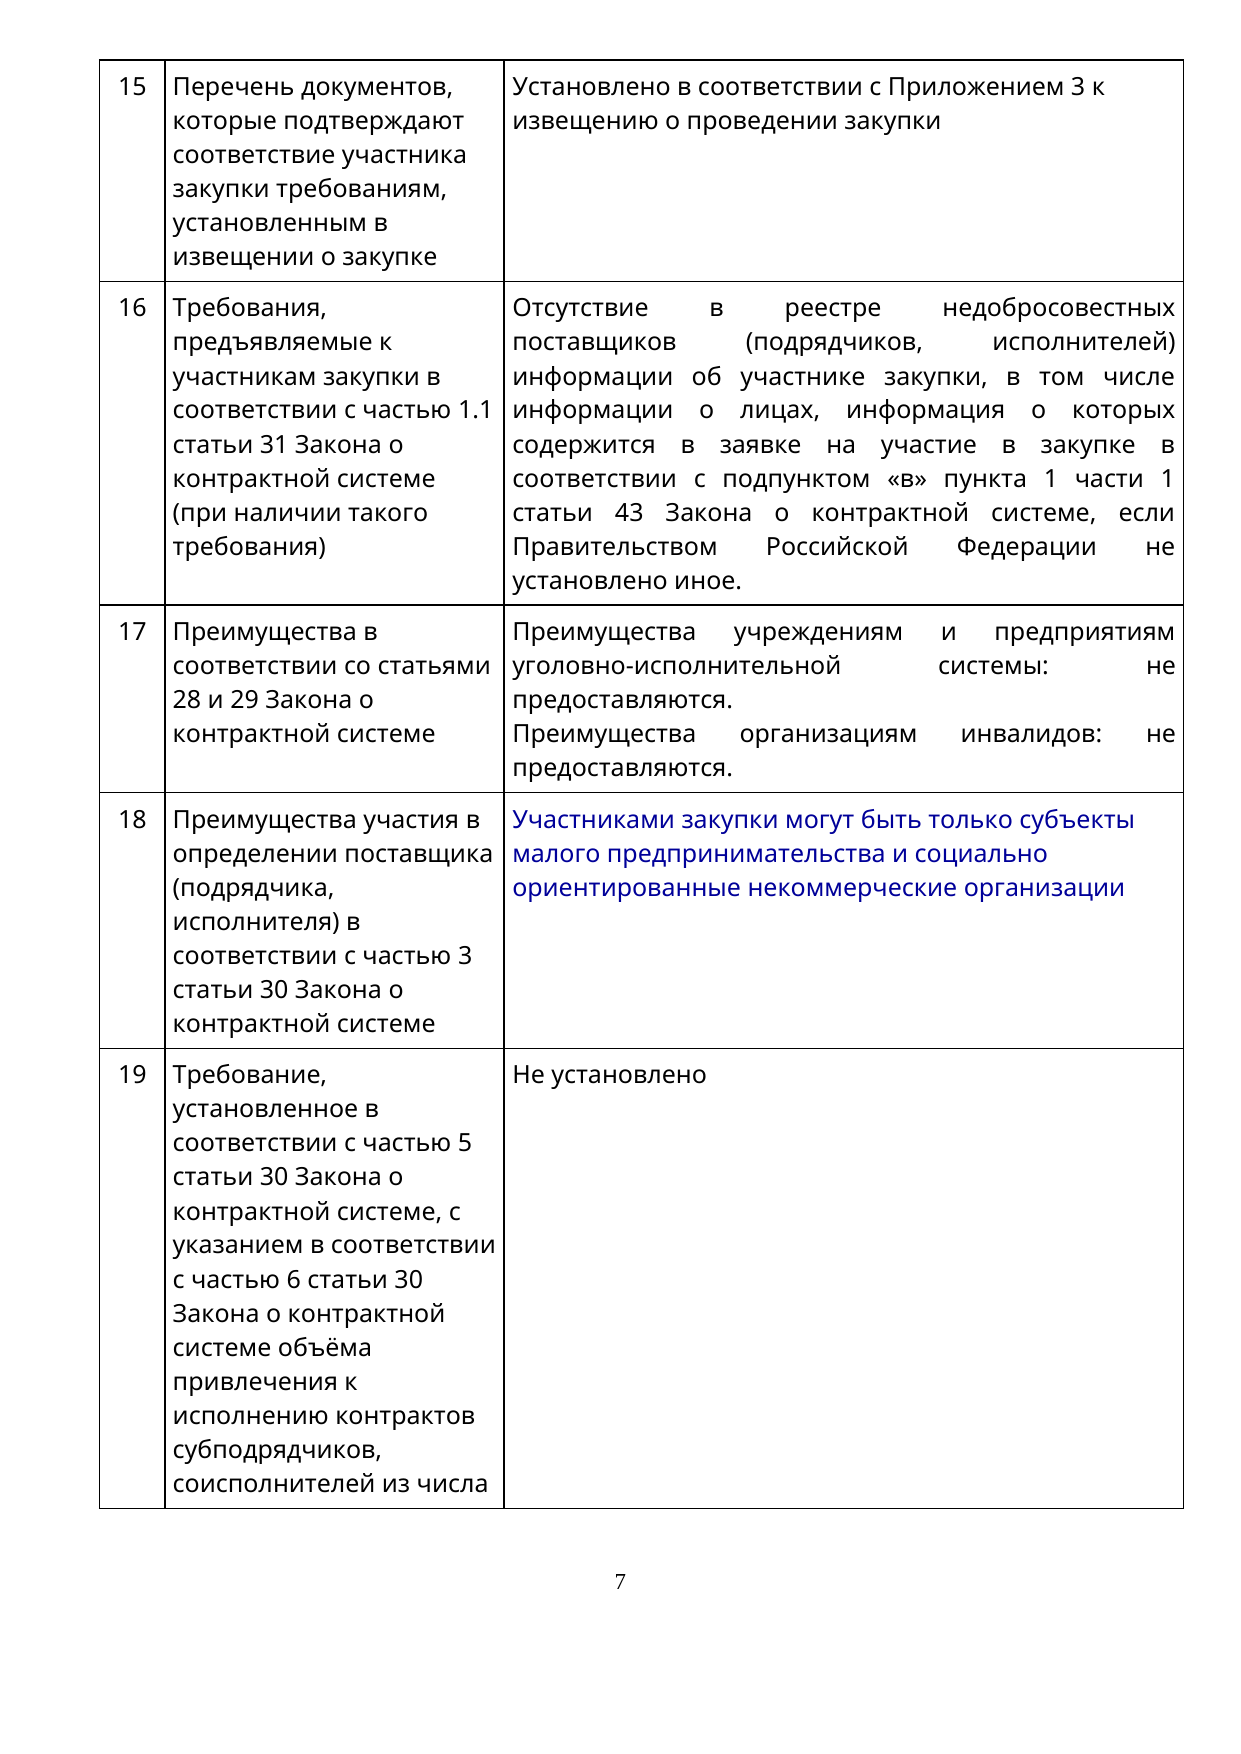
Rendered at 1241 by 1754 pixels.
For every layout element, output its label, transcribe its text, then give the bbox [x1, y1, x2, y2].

table_cell Установлено в соответствии с Приложением 3 к извещению о проведении закупки [505, 61, 1183, 281]
table_cell 16 [100, 282, 164, 604]
table_cell Перечень документов, которые подтверждают соответствие участника закупки требованиям, установленным в извещении о закупке [166, 61, 503, 281]
table_cell Преимущества в соответствии со статьями 28 и 29 Закона о контрактной системе [166, 606, 503, 792]
table_cell 19 [100, 1049, 164, 1507]
table_cell Участниками закупки могут быть только субъекты малого предпринимательства и социально ориентированные некоммерческие организации [505, 793, 1183, 1047]
table_cell Не установлено [505, 1049, 1183, 1507]
table_cell Преимущества участия в определении поставщика (подрядчика, исполнителя) в соответствии с частью 3 статьи 30 Закона о контрактной системе [166, 793, 503, 1047]
table_cell 15 [100, 61, 164, 281]
table_cell Требования, предъявляемые к участникам закупки в соответствии с частью 1.1 статьи 31 Закона о контрактной системе (при наличии такого требования) [166, 282, 503, 604]
table_cell Отсутствие в реестре недобросовестных поставщиков (подрядчиков, исполнителей) информации об участнике закупки, в том числе информации о лицах, информация о которых содержится в заявке на участие в закупке в соответствии с подпунктом «в» пункта 1 части 1 статьи 43 Закона о контрактной системе, если Правительством Российской Федерации не установлено иное. [505, 282, 1183, 604]
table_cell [166, 1049, 503, 1507]
table_cell 17 [100, 606, 164, 792]
table_cell 18 [100, 793, 164, 1047]
table_cell Преимущества учреждениям и предприятиям уголовно-исполнительной системы: не предоставляются. Преимущества организациям инвалидов: не предоставляются. [505, 606, 1183, 792]
